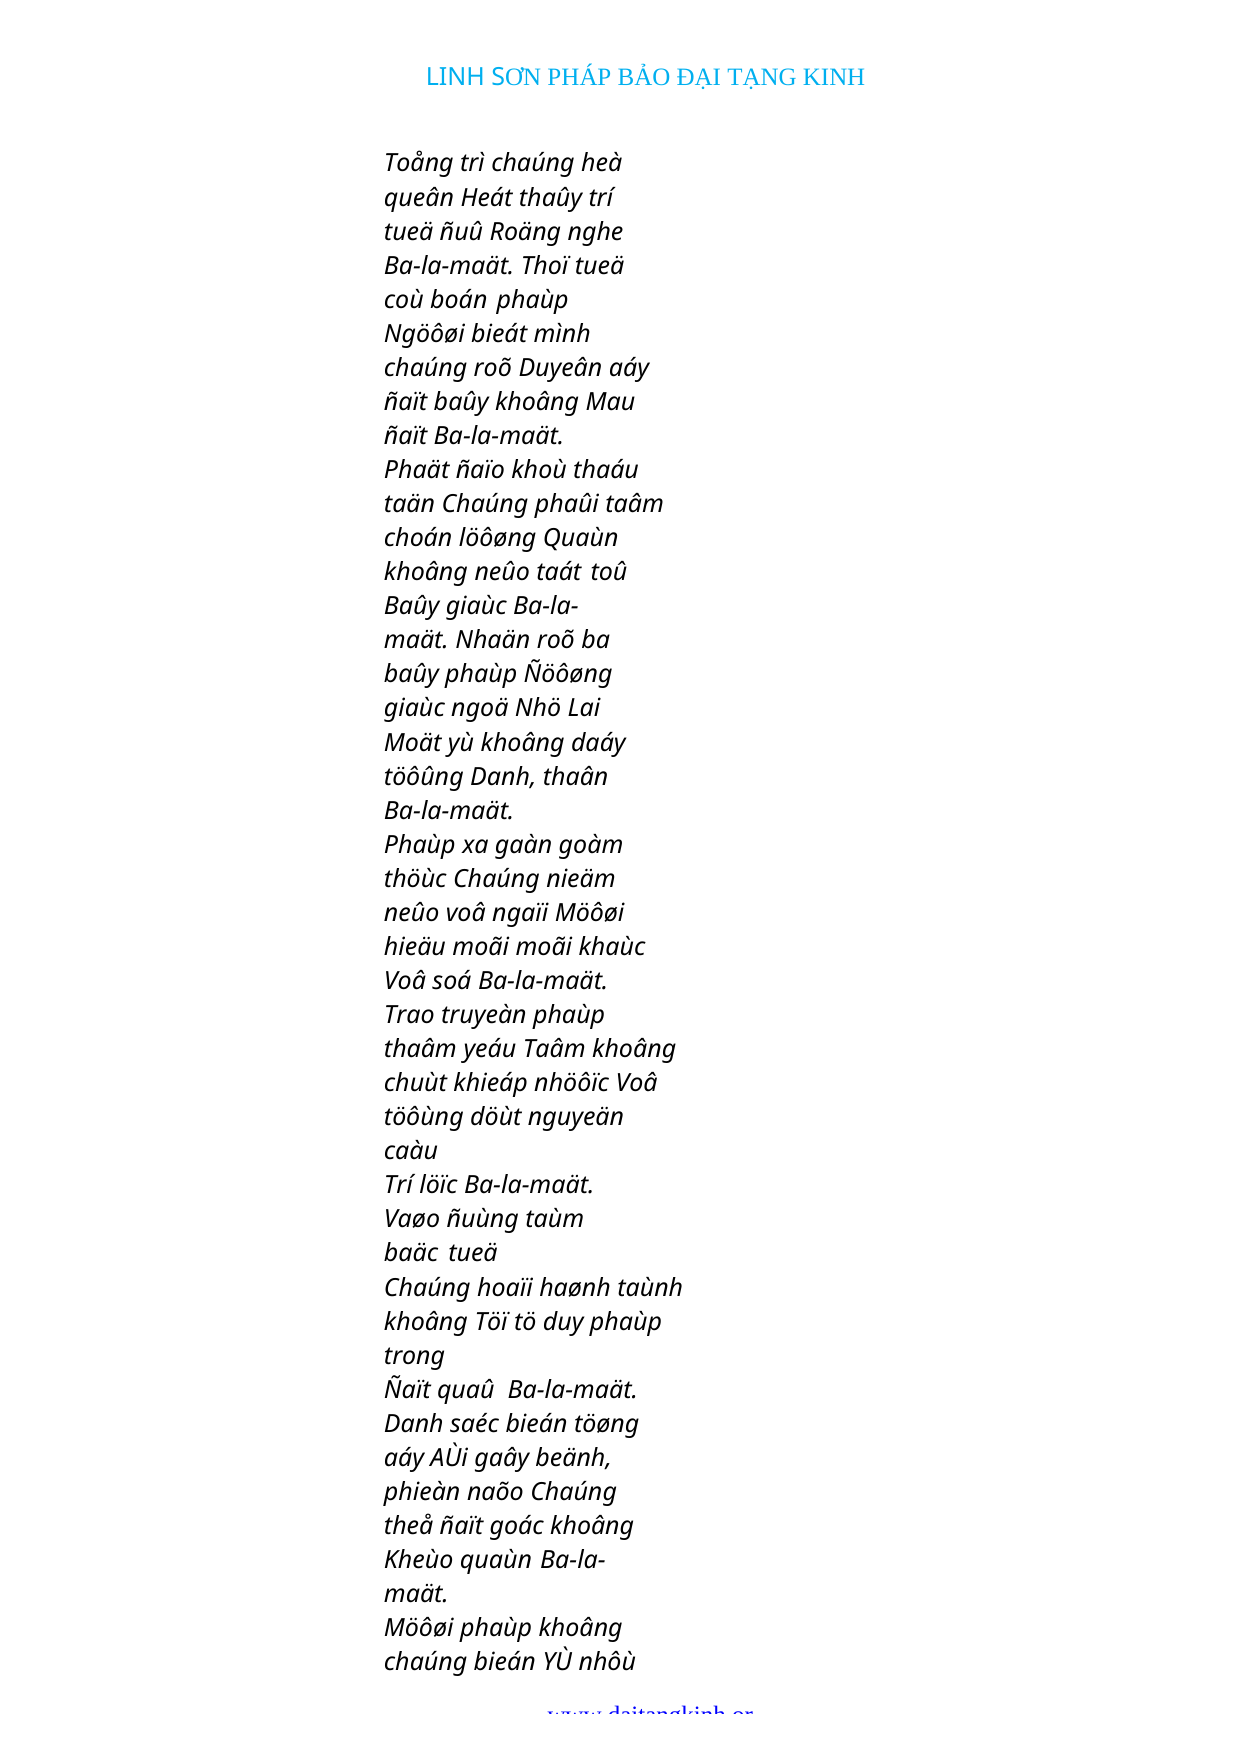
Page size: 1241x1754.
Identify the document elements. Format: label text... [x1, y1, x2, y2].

text Phaùp xa gaàn goàm thöùc Chaúng nieäm neûo voâ ngaïi Möôøi hieäu moãi moãi khaùc Voâ soá Ba-la-maät. [384, 826, 655, 997]
text Phaät ñaïo khoù thaáu taän Chaúng phaûi taâm choán löôøng Quaùn khoâng neûo taát toû [384, 452, 676, 588]
text Trao truyeàn phaùp thaâm yeáu Taâm khoâng chuùt khieáp nhöôïc Voâ töôùng döùt nguyeän caàu [384, 997, 685, 1167]
text Ñaït quaû Ba-la-maät. Danh saéc bieán töøng aáy AÙi gaây beänh, phieàn naõo Chaúng theå ñaït goác khoâng Kheùo quaùn Ba-la-maät. [384, 1371, 646, 1610]
text Baûy giaùc Ba-la-maät. Nhaän roõ ba baûy phaùp Ñöôøng giaùc ngoä Nhö Lai Moät yù khoâng daáy töôûng Danh, thaân Ba-la-maät. [384, 588, 643, 826]
text Trí löïc Ba-la-maät. Vaøo ñuùng taùm baäc tueä [384, 1167, 615, 1269]
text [384, 1610, 687, 1678]
text Toång trì chaúng heà queân Heát thaûy trí tueä ñuû Roäng nghe Ba-la-maät. Thoï tueä coù boán phaùp [384, 145, 627, 315]
text Ngöôøi bieát mình chaúng roõ Duyeân aáy ñaït baûy khoâng Mau ñaït Ba-la-maät. [384, 315, 655, 452]
text Chaúng hoaïi haønh taùnh khoâng Töï tö duy phaùp trong [384, 1269, 707, 1371]
